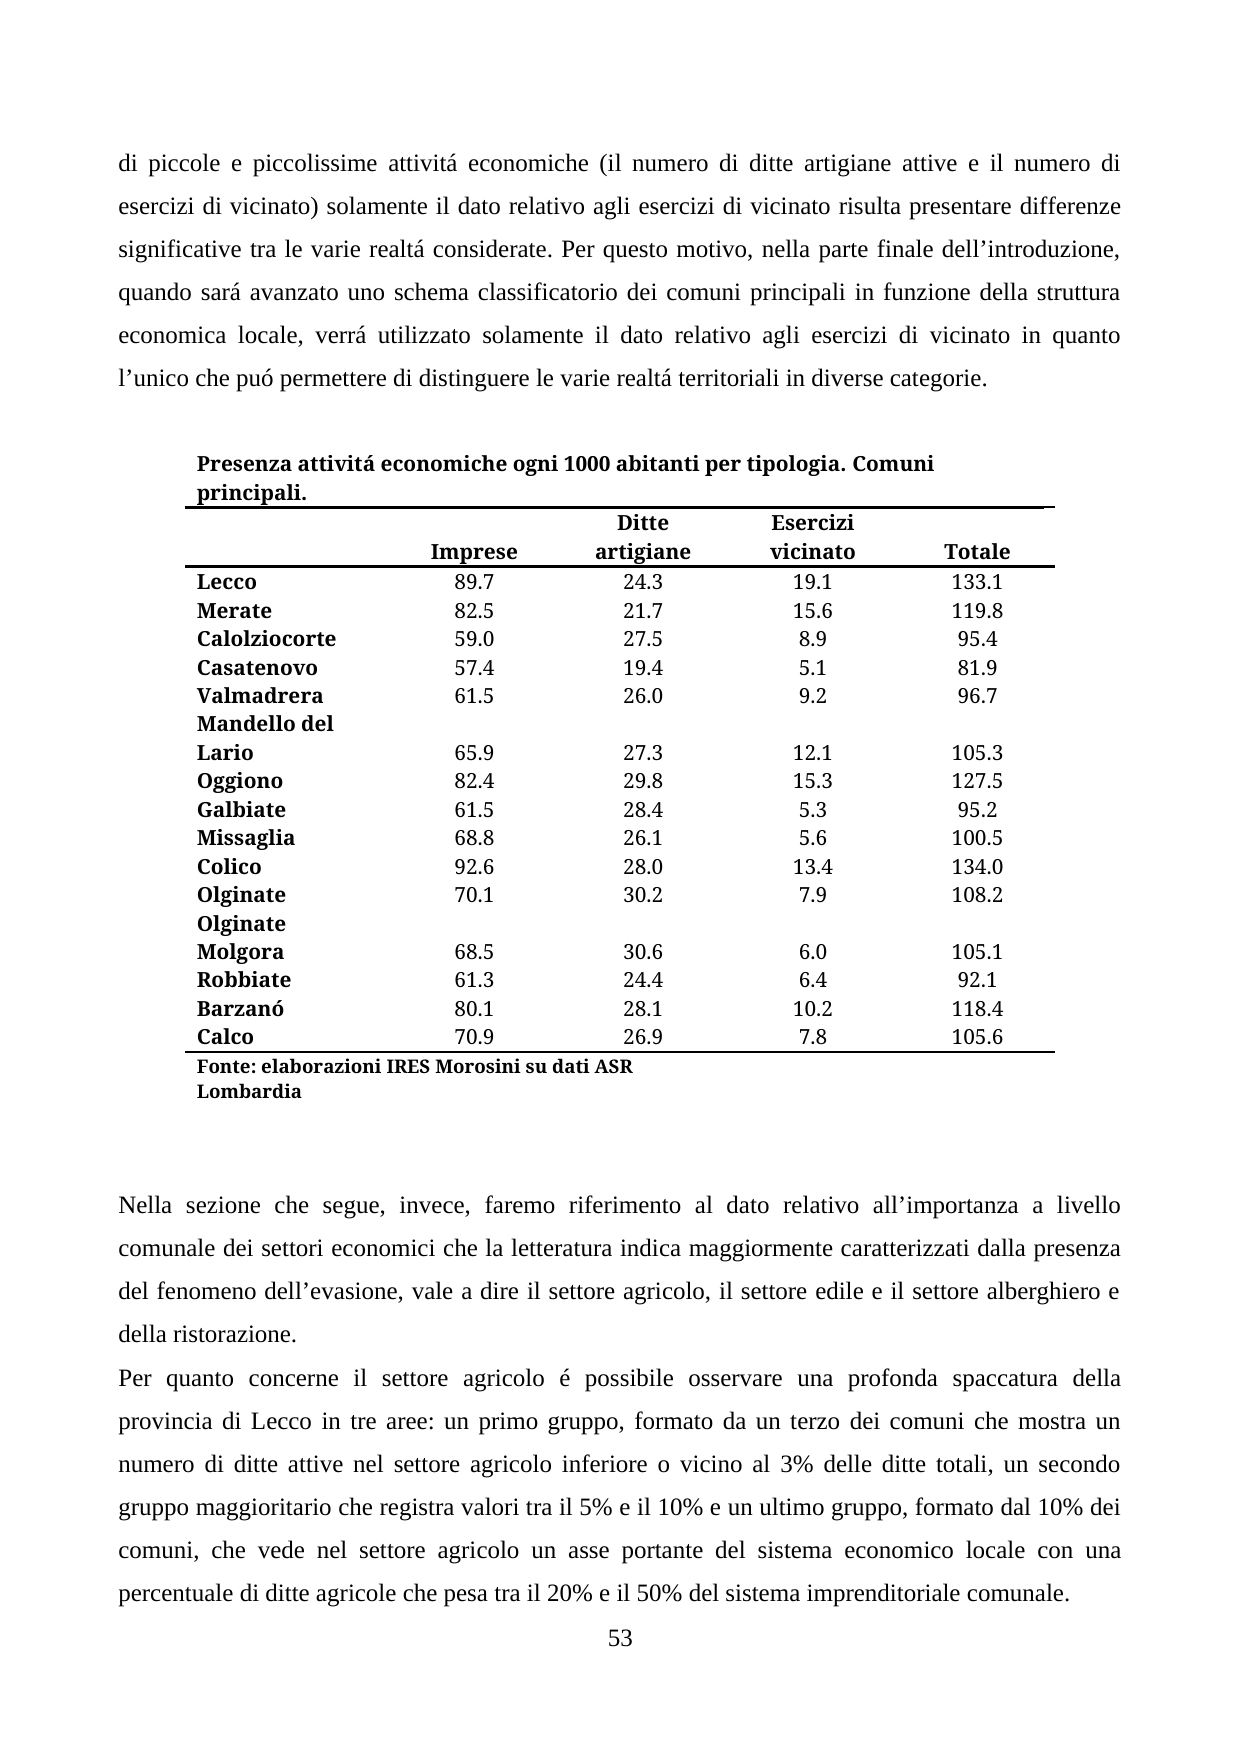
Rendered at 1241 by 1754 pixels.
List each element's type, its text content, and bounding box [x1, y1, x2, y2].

text Nella sezione che segue, invece, faremo riferimento al dato relativo all’importanza a livello comunale dei settori economici che la letteratura indica maggiormente caratterizzati dalla presenza del fenomeno dell’evasione, vale a dire il settore agricolo, il settore edile e il settore alberghiero e della ristorazione. [118, 1190, 1122, 1348]
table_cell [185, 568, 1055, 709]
text Per quanto concerne il settore agricolo é possibile osservare una profonda spaccatura della provincia di Lecco in tre aree: un primo gruppo, formato da un terzo dei comuni che mostra un numero di ditte attive nel settore agricolo inferiore o vicino al 3% delle ditte totali, un secondo gruppo maggioritario che registra valori tra il 5% e il 10% e un ultimo gruppo, formato dal 10% dei comuni, che vede nel settore agricolo un asse portante del sistema economico locale con una percentuale di ditte agricole che pesa tra il 20% e il 50% del sistema imprenditoriale comunale. [118, 1363, 1122, 1607]
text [118, 148, 1122, 392]
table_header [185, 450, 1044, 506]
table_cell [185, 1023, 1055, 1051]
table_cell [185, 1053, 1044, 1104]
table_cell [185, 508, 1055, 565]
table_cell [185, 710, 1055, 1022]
